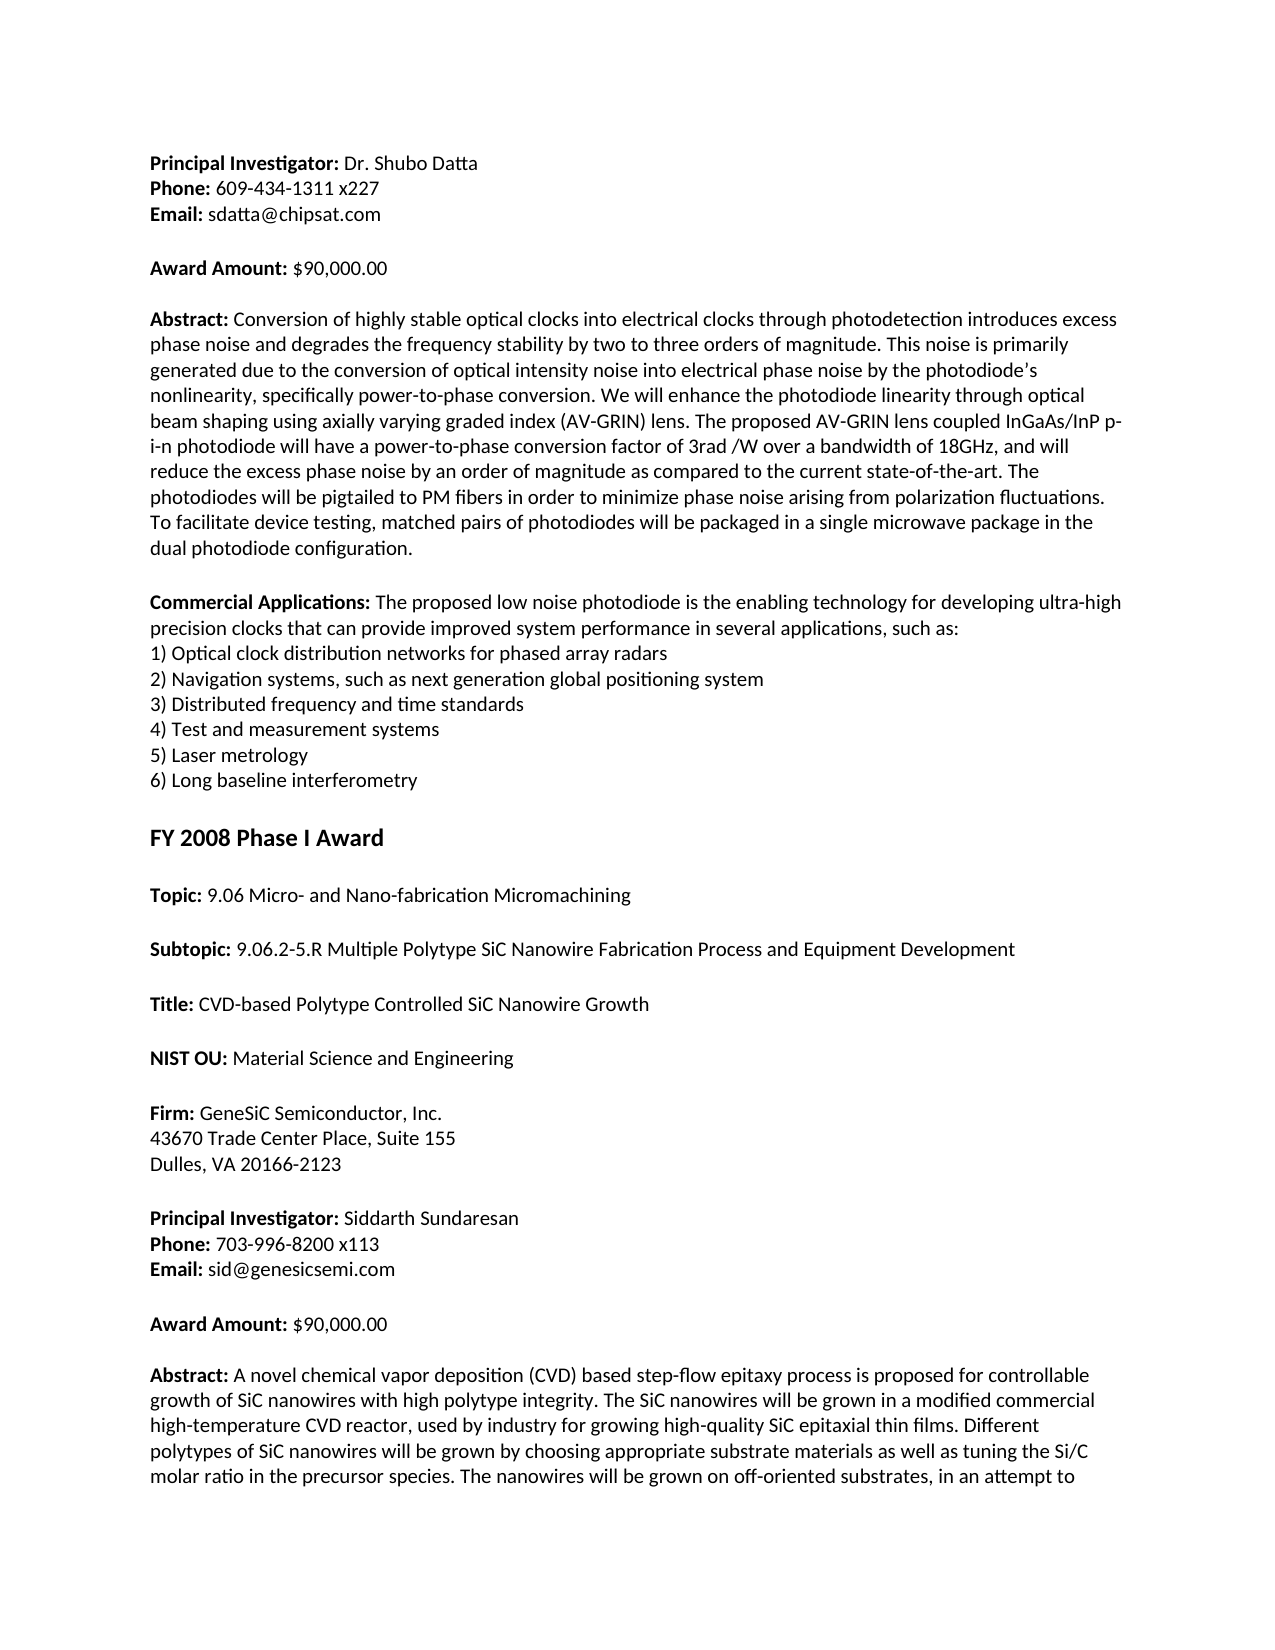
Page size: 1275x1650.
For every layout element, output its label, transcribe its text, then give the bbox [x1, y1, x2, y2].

text Title: CVD-based Polytype Controlled SiC Nanowire Growth [150, 991, 1125, 1016]
text Subtopic: 9.06.2-5.R Multiple Polytype SiC Nanowire Fabrication Process and Equipment Development [150, 936, 1125, 962]
text Commercial Applications: The proposed low noise photodiode is the enabling technology for developing ultra-high precision clocks that can provide improved system performance in several applications, such as: 1) Optical clock distribution networks for phased array radars 2) Navigation systems, such as next generation global positioning system 3) Distributed frequency and time standards 4) Test and measurement systems 5) Laser metrology 6) Long baseline interferometry [150, 589, 1125, 793]
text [150, 1311, 1125, 1489]
text Firm: GeneSiC Semiconductor, Inc. 43670 Trade Center Place, Suite 155 Dulles, VA 20166-2123 [150, 1100, 1125, 1176]
text Principal Investigator: Siddarth Sundaresan Phone: 703-996-8200 x113 Email: sid@genesicsemi.com [150, 1206, 1125, 1282]
text Principal Investigator: Dr. Shubo Datta Phone: 609-434-1311 x227 Email: sdatta@chipsat.com [150, 150, 1125, 226]
text Award Amount: $90,000.00 Abstract: Conversion of highly stable optical clocks into electrical clocks through photodetection introduces excess phase noise and degrades the frequency stability by two to three orders of magnitude. This noise is primarily generated due to the conversion of optical intensity noise into electrical phase noise by the photodiode’s nonlinearity, specifically power-to-phase conversion. We will enhance the photodiode linearity through optical beam shaping using axially varying graded index (AV-GRIN) lens. The proposed AV-GRIN lens coupled InGaAs/InP p-i-n photodiode will have a power-to-phase conversion factor of 3rad /W over a bandwidth of 18GHz, and will reduce the excess phase noise by an order of magnitude as compared to the current state-of-the-art. The photodiodes will be pigtailed to PM fibers in order to minimize phase noise arising from polarization fluctuations. To facilitate device testing, matched pairs of photodiodes will be packaged in a single microwave package in the dual photodiode configuration. [150, 255, 1125, 560]
text FY 2008 Phase I Award [150, 822, 1125, 853]
text Topic: 9.06 Micro- and Nano-fabrication Micromachining [150, 882, 1125, 907]
text NIST OU: Material Science and Engineering [150, 1046, 1125, 1071]
